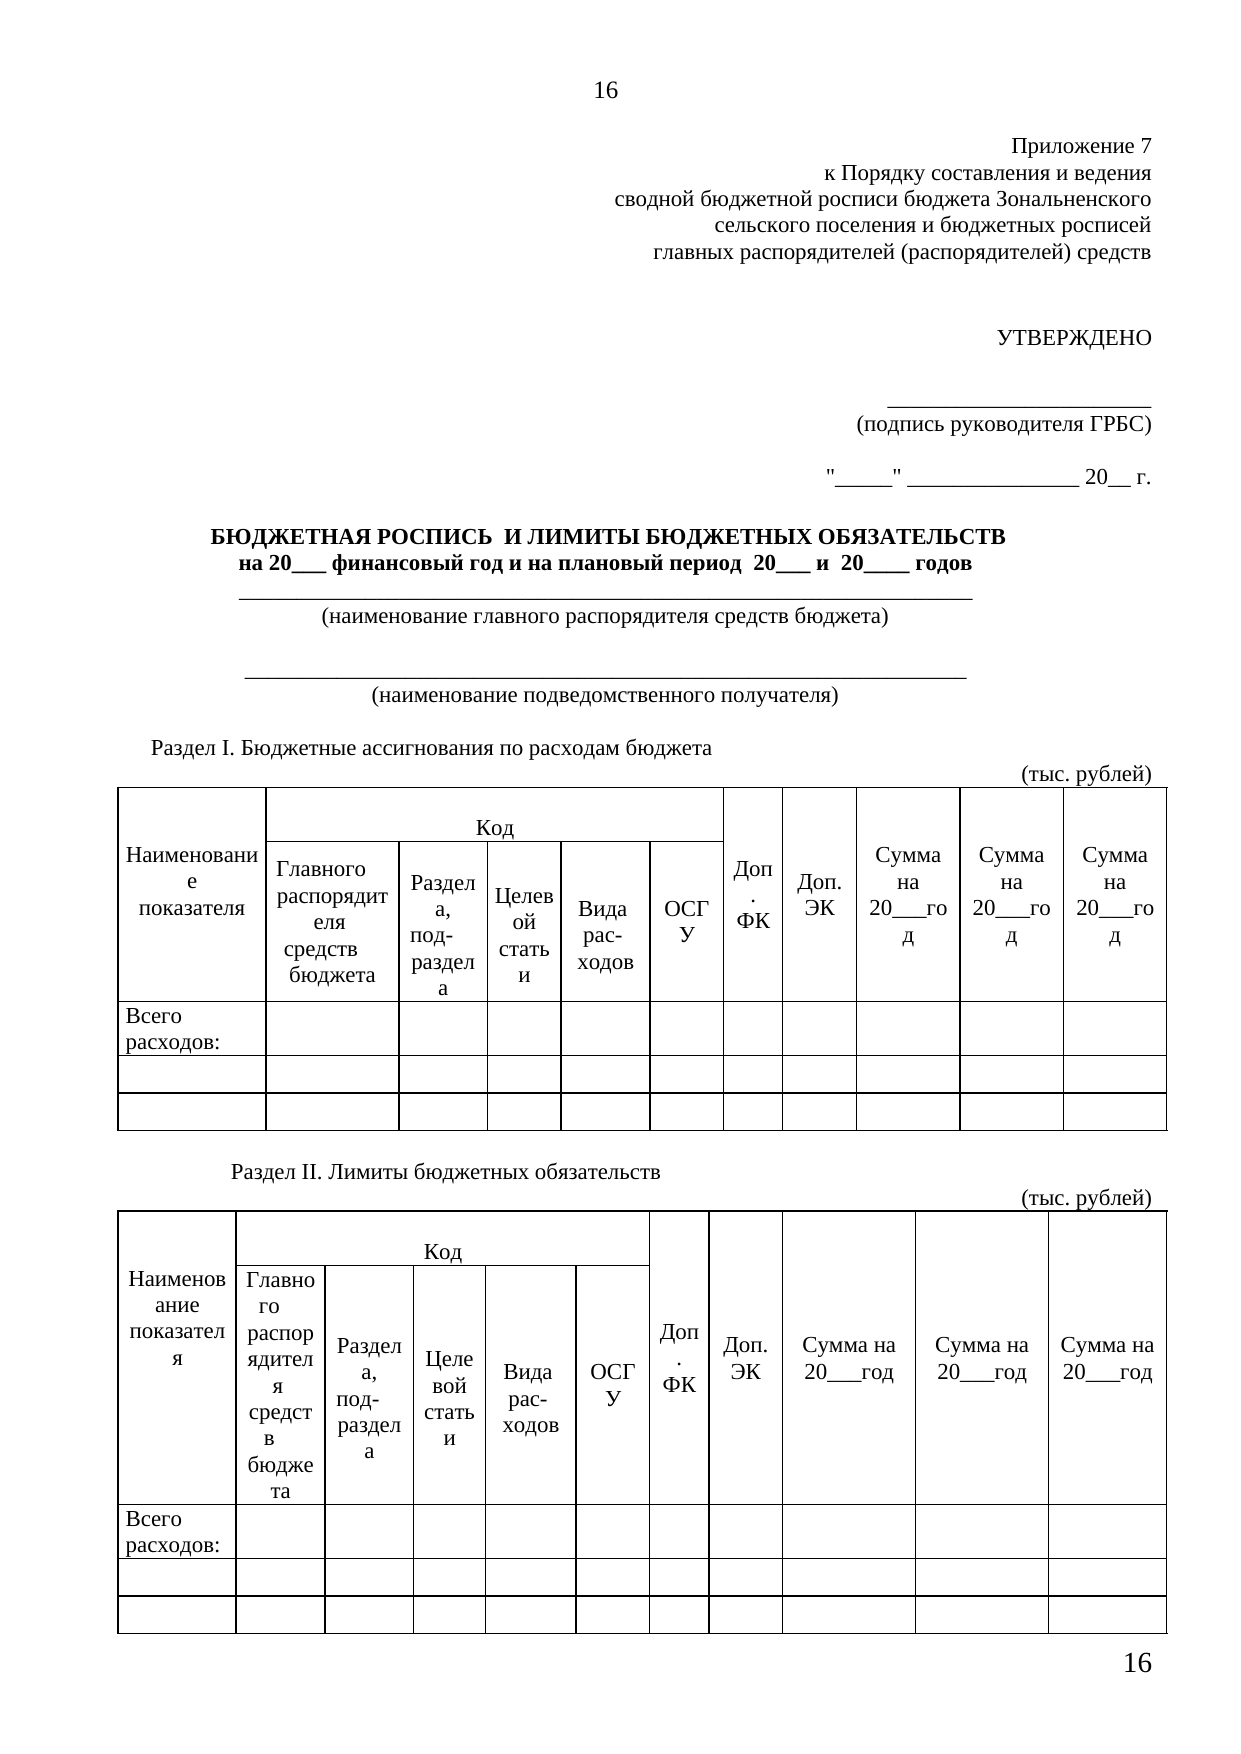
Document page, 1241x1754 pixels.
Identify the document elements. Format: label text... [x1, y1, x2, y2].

table_header Сумма на 20___год [916, 1212, 1048, 1503]
title сводной бюджетной росписи бюджета Зональненского [59, 185, 1152, 212]
table_cell [961, 1056, 1063, 1092]
table_cell [783, 1505, 915, 1558]
text _______________________ [59, 384, 1152, 410]
table_cell [724, 1002, 782, 1055]
table_cell [650, 1505, 708, 1558]
text Раздел I. Бюджетные ассигнования по расходам бюджета [59, 734, 1152, 760]
table_cell [486, 1505, 575, 1558]
text УТВЕРЖДЕНО [59, 324, 1152, 351]
table_cell [326, 1505, 413, 1558]
table_cell [961, 1094, 1063, 1130]
table_header Доп. ФК [650, 1212, 708, 1503]
table_cell [1049, 1597, 1166, 1633]
table_header Сумма на 20___год [961, 788, 1063, 1001]
table_cell [414, 1559, 485, 1595]
text "_____" _______________ 20__ г. [59, 463, 1152, 489]
table_cell [237, 1505, 324, 1558]
table_cell [267, 1056, 398, 1092]
text Приложение 7 [59, 132, 1152, 159]
table_cell [783, 1002, 856, 1055]
table_cell [488, 1094, 560, 1130]
table_header Доп. ЭК [783, 788, 856, 1001]
table_cell [400, 1002, 487, 1055]
text (наименование подведомственного получателя) [59, 681, 1152, 707]
table_header Сумма на 20___год [1049, 1212, 1166, 1503]
table_header Сумма на 20___год [783, 1212, 915, 1503]
table_cell [119, 1597, 235, 1633]
table_cell [326, 1597, 413, 1633]
text (наименование главного распорядителя средств бюджета) [59, 602, 1152, 628]
table_cell [119, 1056, 265, 1092]
title главных распорядителей (распорядителей) средств [59, 238, 1152, 264]
table_cell Раздела, под- раздела [400, 842, 487, 1001]
table_cell [400, 1094, 487, 1130]
text _______________________________________________________________ [59, 655, 1152, 681]
table_cell [562, 1056, 649, 1092]
table_cell [326, 1559, 413, 1595]
table_cell [1049, 1505, 1166, 1558]
table_cell [916, 1597, 1048, 1633]
table_header Наименование показателя [119, 788, 265, 1001]
table_cell [651, 1056, 723, 1092]
table_cell [577, 1597, 649, 1633]
table_header Код [267, 788, 723, 841]
table_cell [119, 1559, 235, 1595]
table_cell [119, 1094, 265, 1130]
table_cell ОСГУ [651, 842, 723, 1001]
table_cell Главного распорядителя средств бюджета [267, 842, 398, 1001]
table_cell [1064, 1056, 1166, 1092]
table_cell Раздела, под- раздела [326, 1266, 413, 1503]
table_cell Вида рас- ходов [486, 1266, 575, 1503]
table_cell [562, 1094, 649, 1130]
table_cell ОСГУ [577, 1266, 649, 1503]
table_cell [488, 1056, 560, 1092]
table_cell Всего расходов: [119, 1505, 235, 1558]
table_cell [650, 1597, 708, 1633]
table_cell [783, 1597, 915, 1633]
table_cell Главного распорядителя средств бюджета [237, 1266, 324, 1503]
text ________________________________________________________________ [59, 576, 1152, 602]
table_cell [710, 1505, 782, 1558]
table_header Доп. ЭК [710, 1212, 782, 1503]
table_cell [783, 1056, 856, 1092]
table_cell [710, 1559, 782, 1595]
table_cell [562, 1002, 649, 1055]
table_cell [1064, 1002, 1166, 1055]
table_cell [1064, 1094, 1166, 1130]
table_cell [651, 1094, 723, 1130]
table_cell [400, 1056, 487, 1092]
table_cell [916, 1559, 1048, 1595]
table_header Наименование показателя [119, 1212, 235, 1503]
table_cell Целевой статьи [414, 1266, 485, 1503]
table_cell [710, 1597, 782, 1633]
text (тыс. рублей) [59, 1184, 1152, 1210]
table_header Сумма на 20___год [1064, 788, 1166, 1001]
table_cell [267, 1094, 398, 1130]
table_header Код [237, 1212, 649, 1265]
title к Порядку составления и ведения [59, 159, 1152, 185]
text на 20___ финансовый год и на плановый период 20___ и 20____ годов [59, 549, 1152, 576]
table_cell [857, 1056, 959, 1092]
text БЮДЖЕТНАЯ РОСПИСЬ И ЛИМИТЫ БЮДЖЕТНЫХ ОБЯЗАТЕЛЬСТВ [59, 523, 1152, 549]
table_cell [783, 1559, 915, 1595]
table_cell [237, 1559, 324, 1595]
table_cell Всего расходов: [119, 1002, 265, 1055]
table_cell [1049, 1559, 1166, 1595]
table_cell [916, 1505, 1048, 1558]
table_cell [857, 1002, 959, 1055]
table_header Доп. ФК [724, 788, 782, 1001]
table_cell [857, 1094, 959, 1130]
table_cell [961, 1002, 1063, 1055]
text (тыс. рублей) [59, 760, 1152, 787]
table_header Сумма на 20___год [857, 788, 959, 1001]
table_cell [724, 1056, 782, 1092]
table_cell [651, 1002, 723, 1055]
table_cell [724, 1094, 782, 1130]
table_cell [237, 1597, 324, 1633]
table_cell [783, 1094, 856, 1130]
table_cell [577, 1559, 649, 1595]
table_cell [414, 1505, 485, 1558]
table_cell [486, 1597, 575, 1633]
table_cell [577, 1505, 649, 1558]
table_cell [488, 1002, 560, 1055]
table_cell Целевой статьи [488, 842, 560, 1001]
title сельского поселения и бюджетных росписей [59, 212, 1152, 238]
table_cell [414, 1597, 485, 1633]
table_cell [650, 1559, 708, 1595]
table_cell [267, 1002, 398, 1055]
table_cell [486, 1559, 575, 1595]
text (подпись руководителя ГРБС) [59, 410, 1152, 437]
text Раздел II. Лимиты бюджетных обязательств [59, 1158, 1152, 1184]
table_cell Вида рас- ходов [562, 842, 649, 1001]
